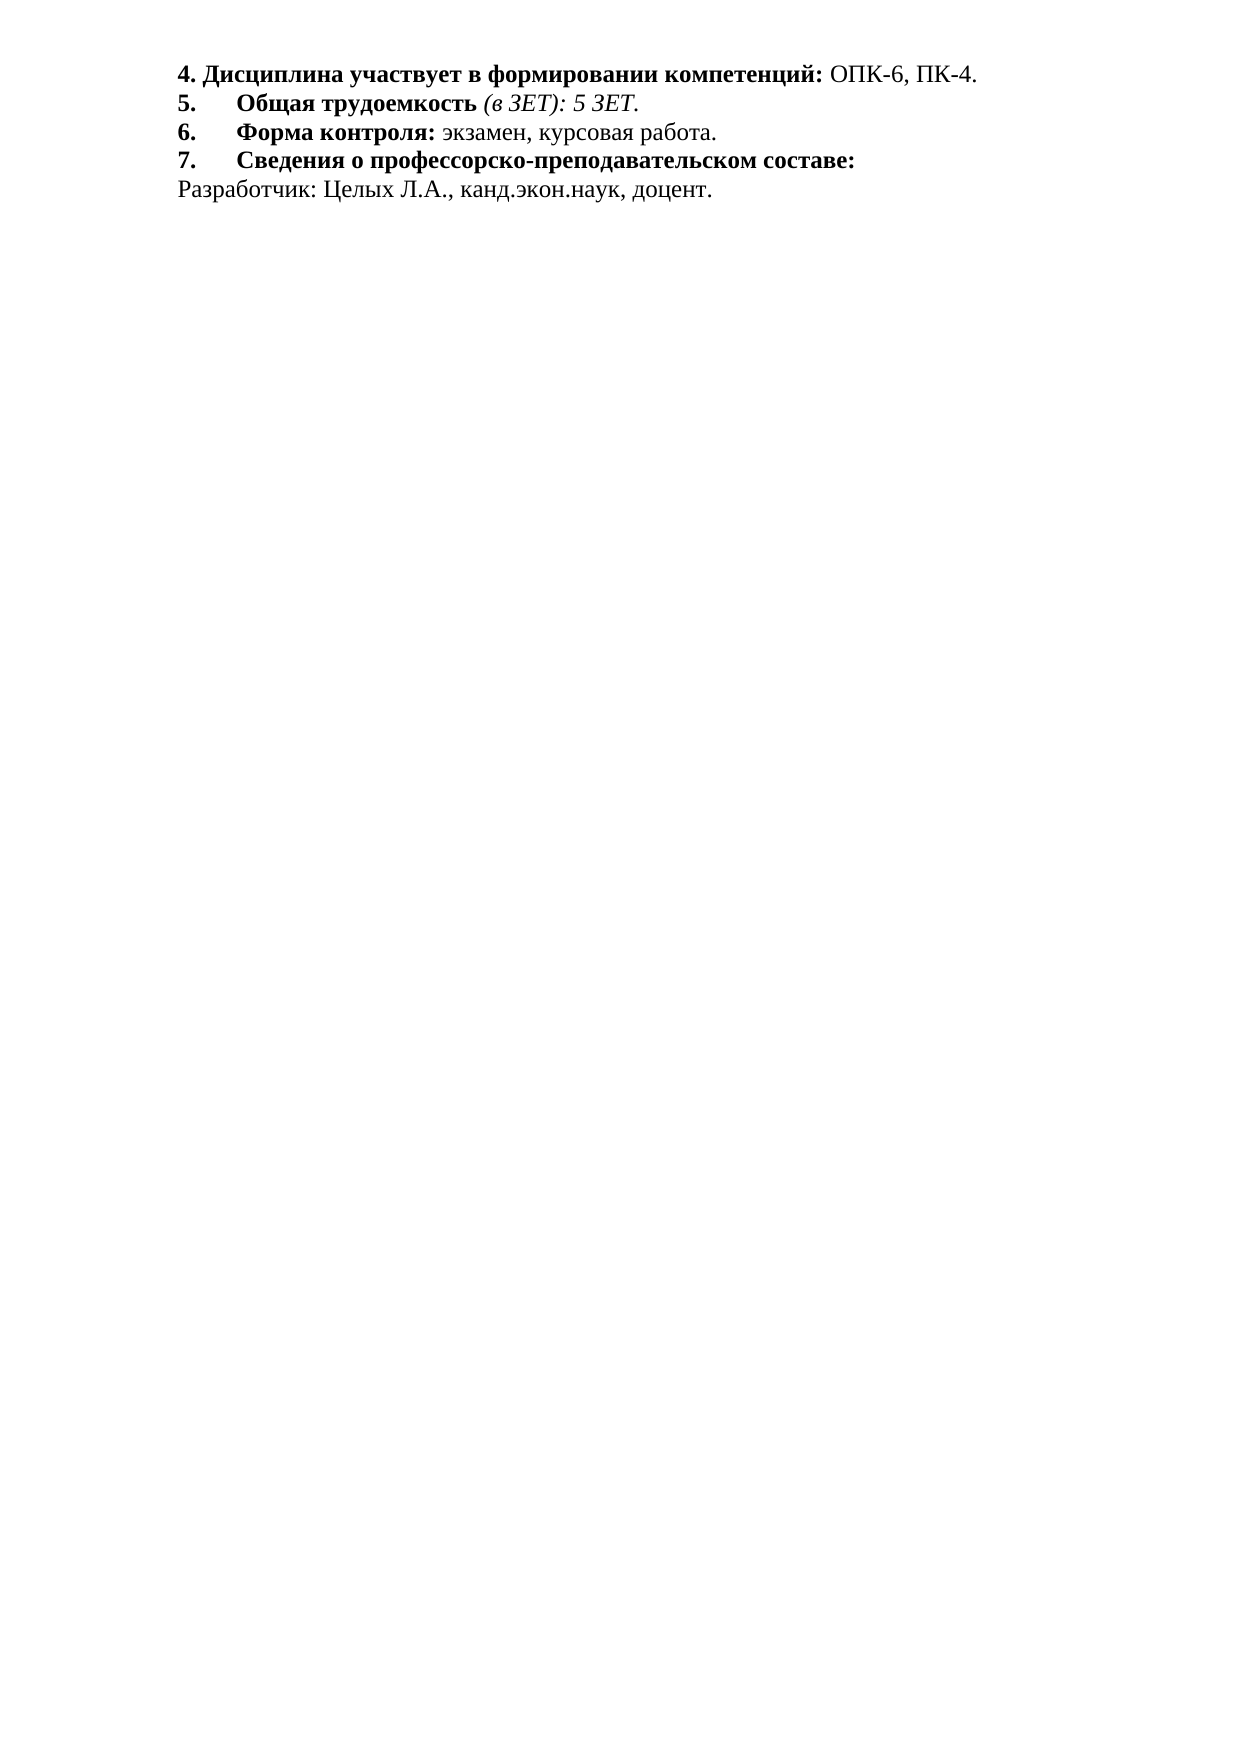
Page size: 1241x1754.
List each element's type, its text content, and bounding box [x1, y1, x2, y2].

text Разработчик: Целых Л.А., канд.экон.наук, доцент. [118, 174, 1181, 203]
text 4. Дисциплина участвует в формировании компетенций: ОПК-6, ПК-4. [118, 59, 1181, 88]
list Сведения о профессорско-преподавательском составе: [118, 145, 1181, 174]
list Форма контроля: экзамен, курсовая работа. [118, 117, 1181, 145]
list Общая трудоемкость (в ЗЕТ): 5 ЗЕТ. [118, 88, 1181, 117]
